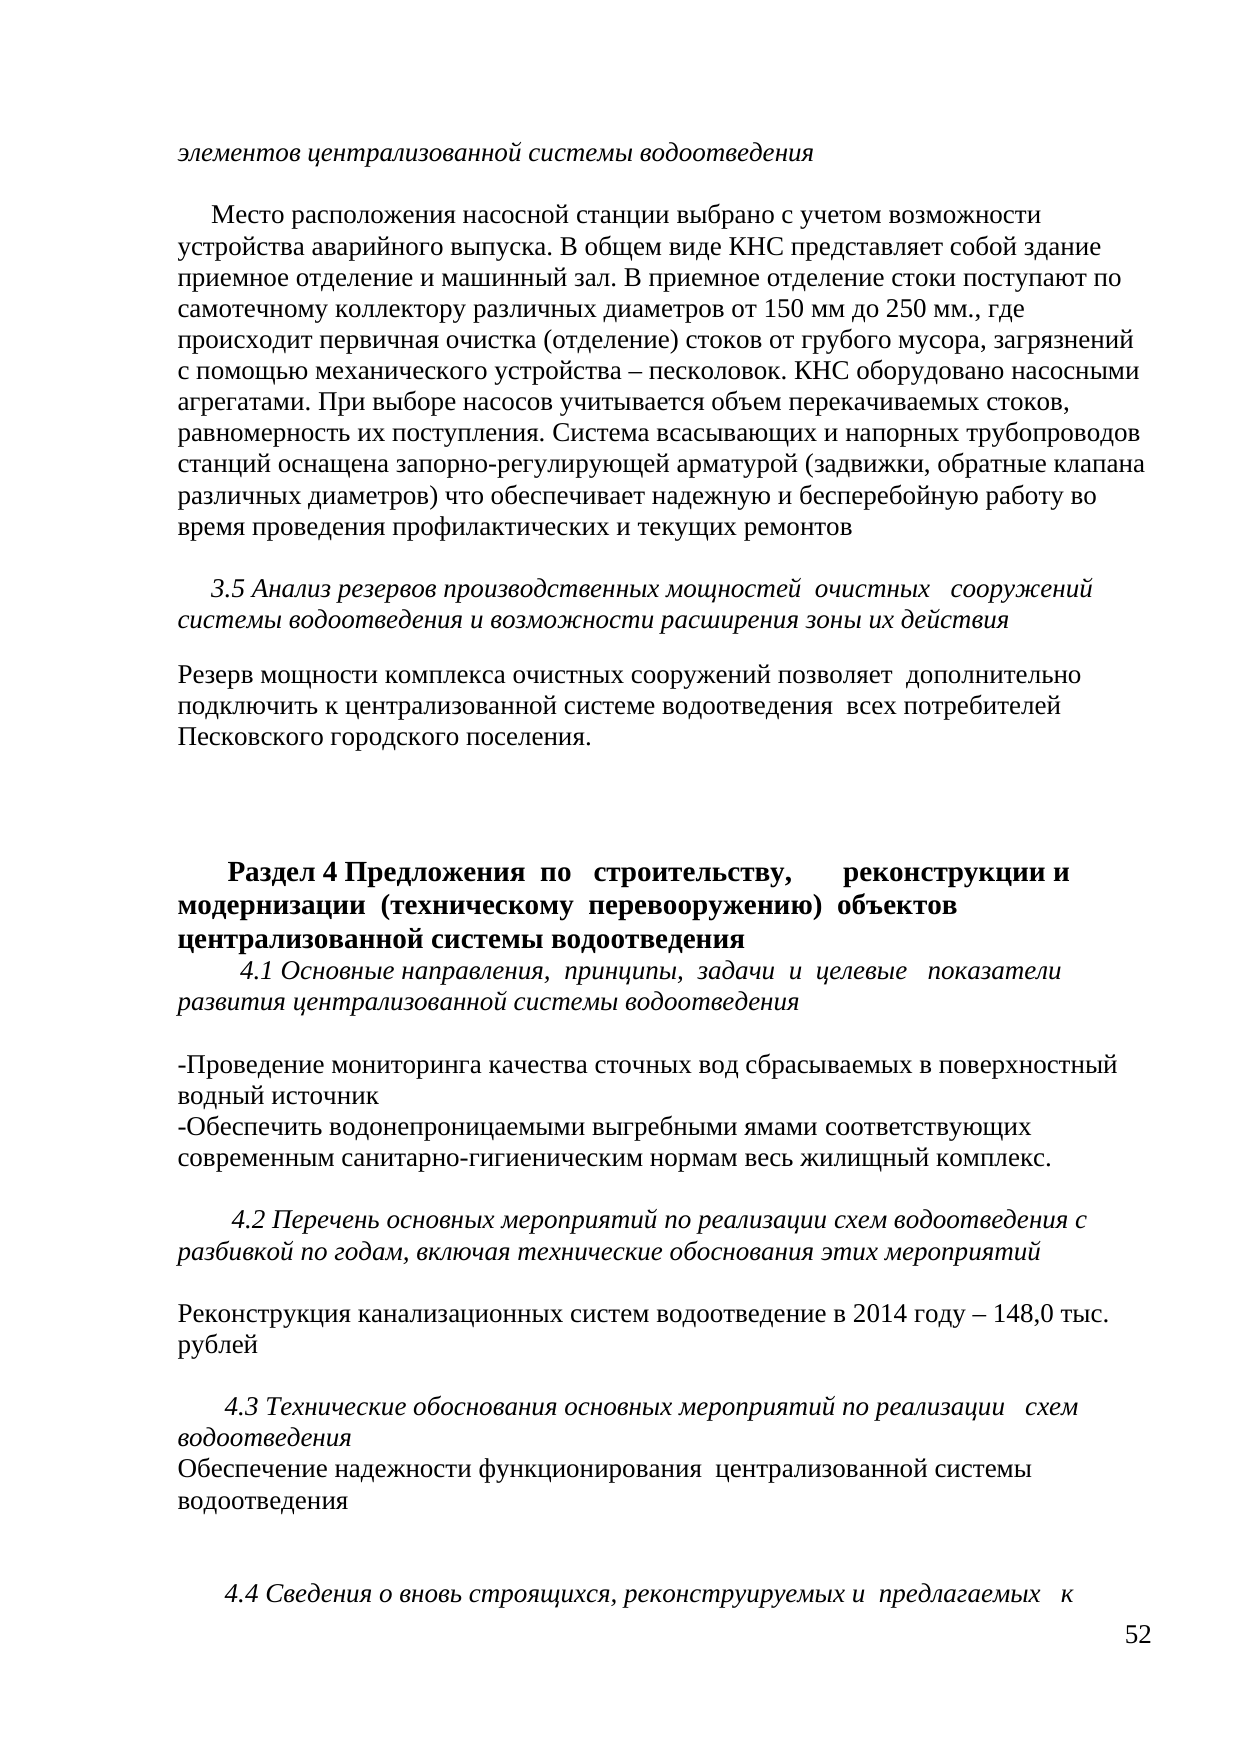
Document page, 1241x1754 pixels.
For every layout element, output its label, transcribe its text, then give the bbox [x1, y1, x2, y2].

text развития централизованной системы водоотведения [177, 985, 1152, 1017]
text -Проведение мониторинга качества сточных вод сбрасываемых в поверхностный водный источник [177, 1048, 1152, 1110]
text элементов централизованной системы водоотведения [177, 136, 1152, 167]
text Раздел 4 Предложения по строительству, реконструкции и [177, 854, 1152, 887]
text 4.4 Сведения о вновь строящихся, реконструируемых и предлагаемых к [177, 1577, 1152, 1608]
text Место расположения насосной станции выбрано с учетом возможности устройства аварийного выпуска. В общем виде КНС представляет собой здание приемное отделение и машинный зал. В приемное отделение стоки поступают по самотечному коллектору различных диаметров от 150 мм до 250 мм., где происходит первичная очистка (отделение) стоков от грубого мусора, загрязнений с помощью механического устройства – песколовок. КНС оборудовано насосными агрегатами. При выборе насосов учитывается объем перекачиваемых стоков, равномерность их поступления. Система всасывающих и напорных трубопроводов станций оснащена запорно-регулирующей арматурой (задвижки, обратные клапана различных диаметров) что обеспечивает надежную и бесперебойную работу во время проведения профилактических и текущих ремонтов [177, 198, 1152, 541]
text модернизации (техническому перевооружению) объектов централизованной системы водоотведения [177, 887, 1152, 954]
text Реконструкция канализационных систем водоотведение в 2014 году – 148,0 тыс. рублей [177, 1297, 1152, 1359]
text 3.5 Анализ резервов производственных мощностей очистных сооружений [177, 572, 1152, 603]
text водоотведения [177, 1421, 1152, 1453]
text разбивкой по годам, включая технические обоснования этих мероприятий [177, 1234, 1152, 1266]
text -Обеспечить водонепроницаемыми выгребными ямами соответствующих современным санитарно-гигиеническим нормам весь жилищный комплекс. [177, 1110, 1152, 1172]
text 4.2 Перечень основных мероприятий по реализации схем водоотведения с [177, 1203, 1152, 1234]
text 4.3 Технические обоснования основных мероприятий по реализации схем [177, 1390, 1152, 1421]
text Резерв мощности комплекса очистных сооружений позволяет дополнительно подключить к централизованной системе водоотведения всех потребителей Песковского городского поселения. [177, 658, 1152, 752]
text 4.1 Основные направления, принципы, задачи и целевые показатели [177, 954, 1152, 985]
text Обеспечение надежности функционирования централизованной системы водоотведения [177, 1453, 1152, 1515]
text системы водоотведения и возможности расширения зоны их действия [177, 603, 1152, 634]
